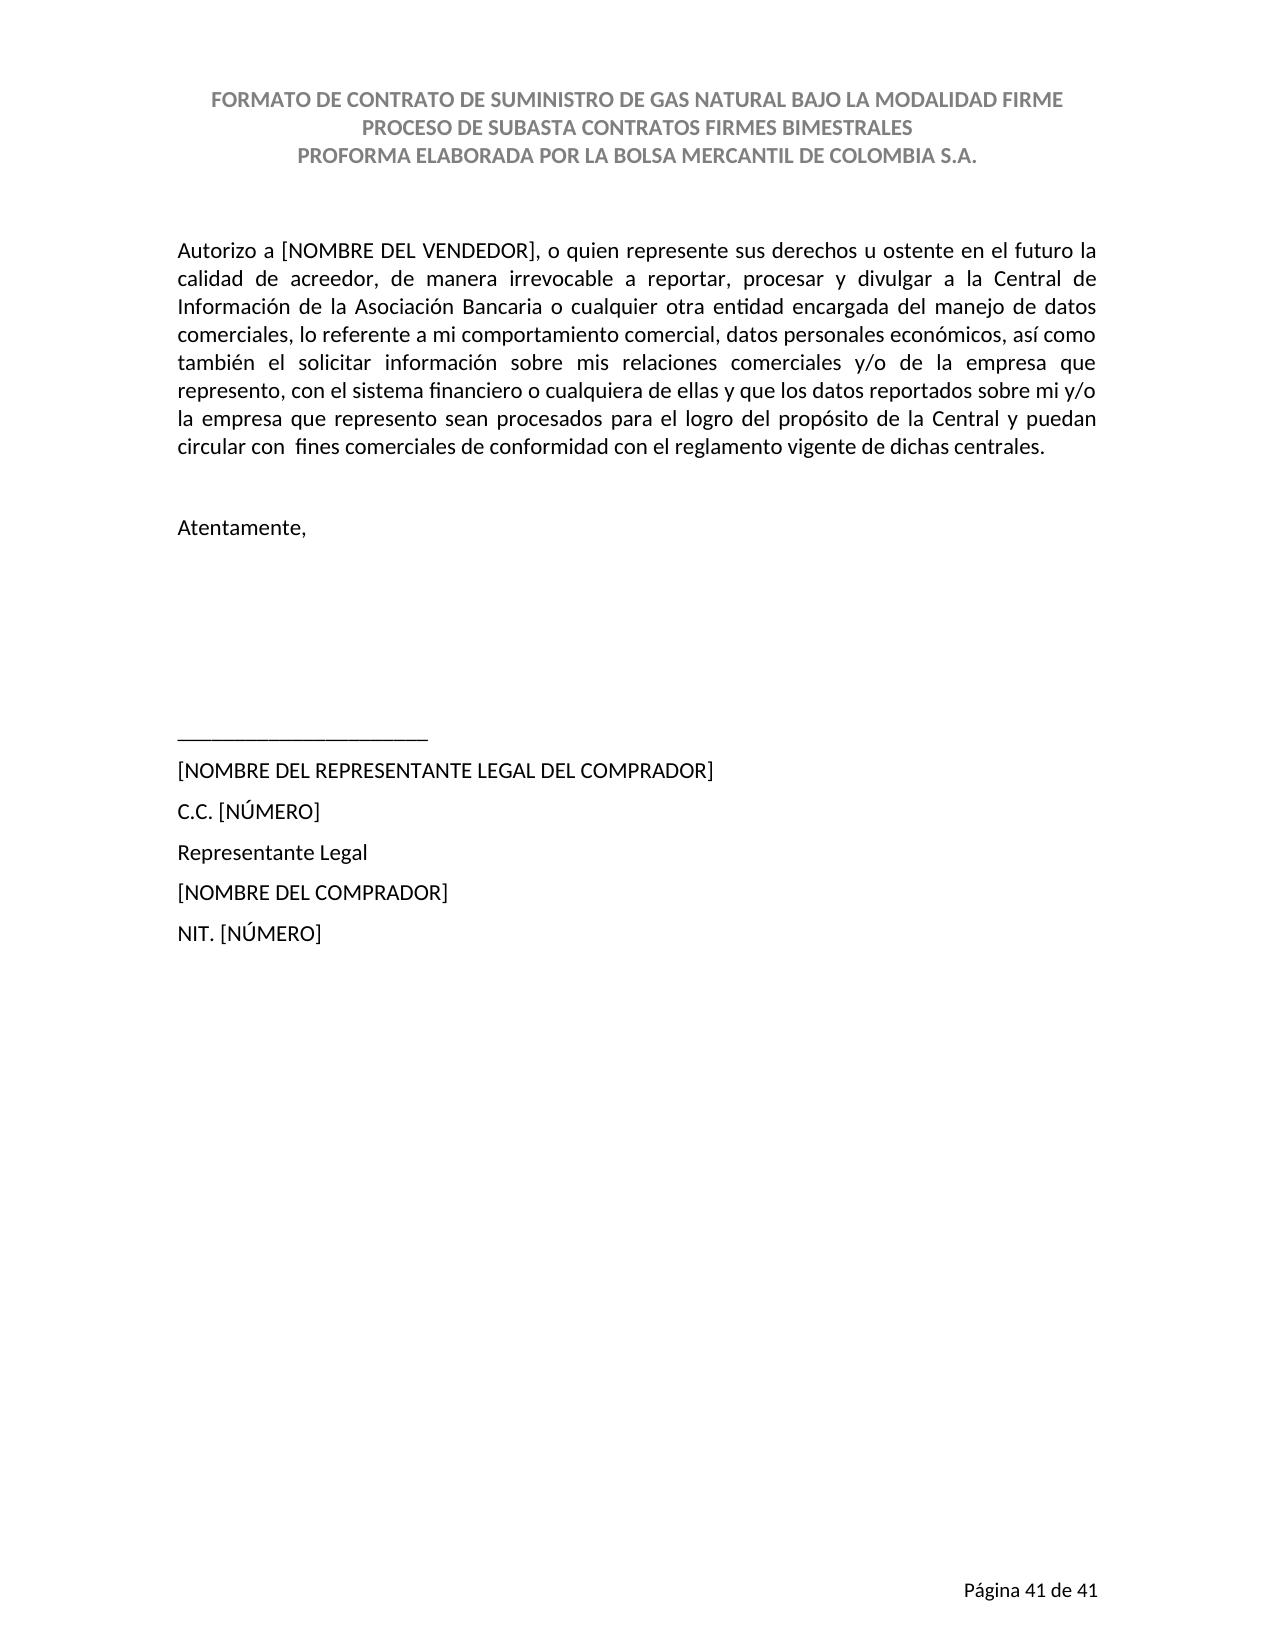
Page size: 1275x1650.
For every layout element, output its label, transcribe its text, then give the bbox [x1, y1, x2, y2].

text [NOMBRE DEL COMPRADOR] [177, 878, 1098, 906]
text NIT. [NÚMERO] [177, 919, 1098, 947]
text C.C. [NÚMERO] [177, 797, 1098, 825]
text ______________________ [177, 716, 1098, 744]
text [NOMBRE DEL REPRESENTANTE LEGAL DEL COMPRADOR] [177, 757, 1098, 784]
text Autorizo a [NOMBRE DEL VENDEDOR], o quien represente sus derechos u ostente en el futuro la calidad de acreedor, de manera irrevocable a reportar, procesar y divulgar a la Central de Información de la Asociación Bancaria o cualquier otra entidad encargada del manejo de datos comerciales, lo referente a mi comportamiento comercial, datos personales económicos, así como también el solicitar información sobre mis relaciones comerciales y/o de la empresa que represento, con el sistema financiero o cualquiera de ellas y que los datos reportados sobre mi y/o la empresa que represento sean procesados para el logro del propósito de la Central y puedan circular con fines comerciales de conformidad con el reglamento vigente de dichas centrales. [177, 236, 1098, 460]
text Atentamente, [177, 513, 1098, 541]
text Representante Legal [177, 838, 1098, 866]
